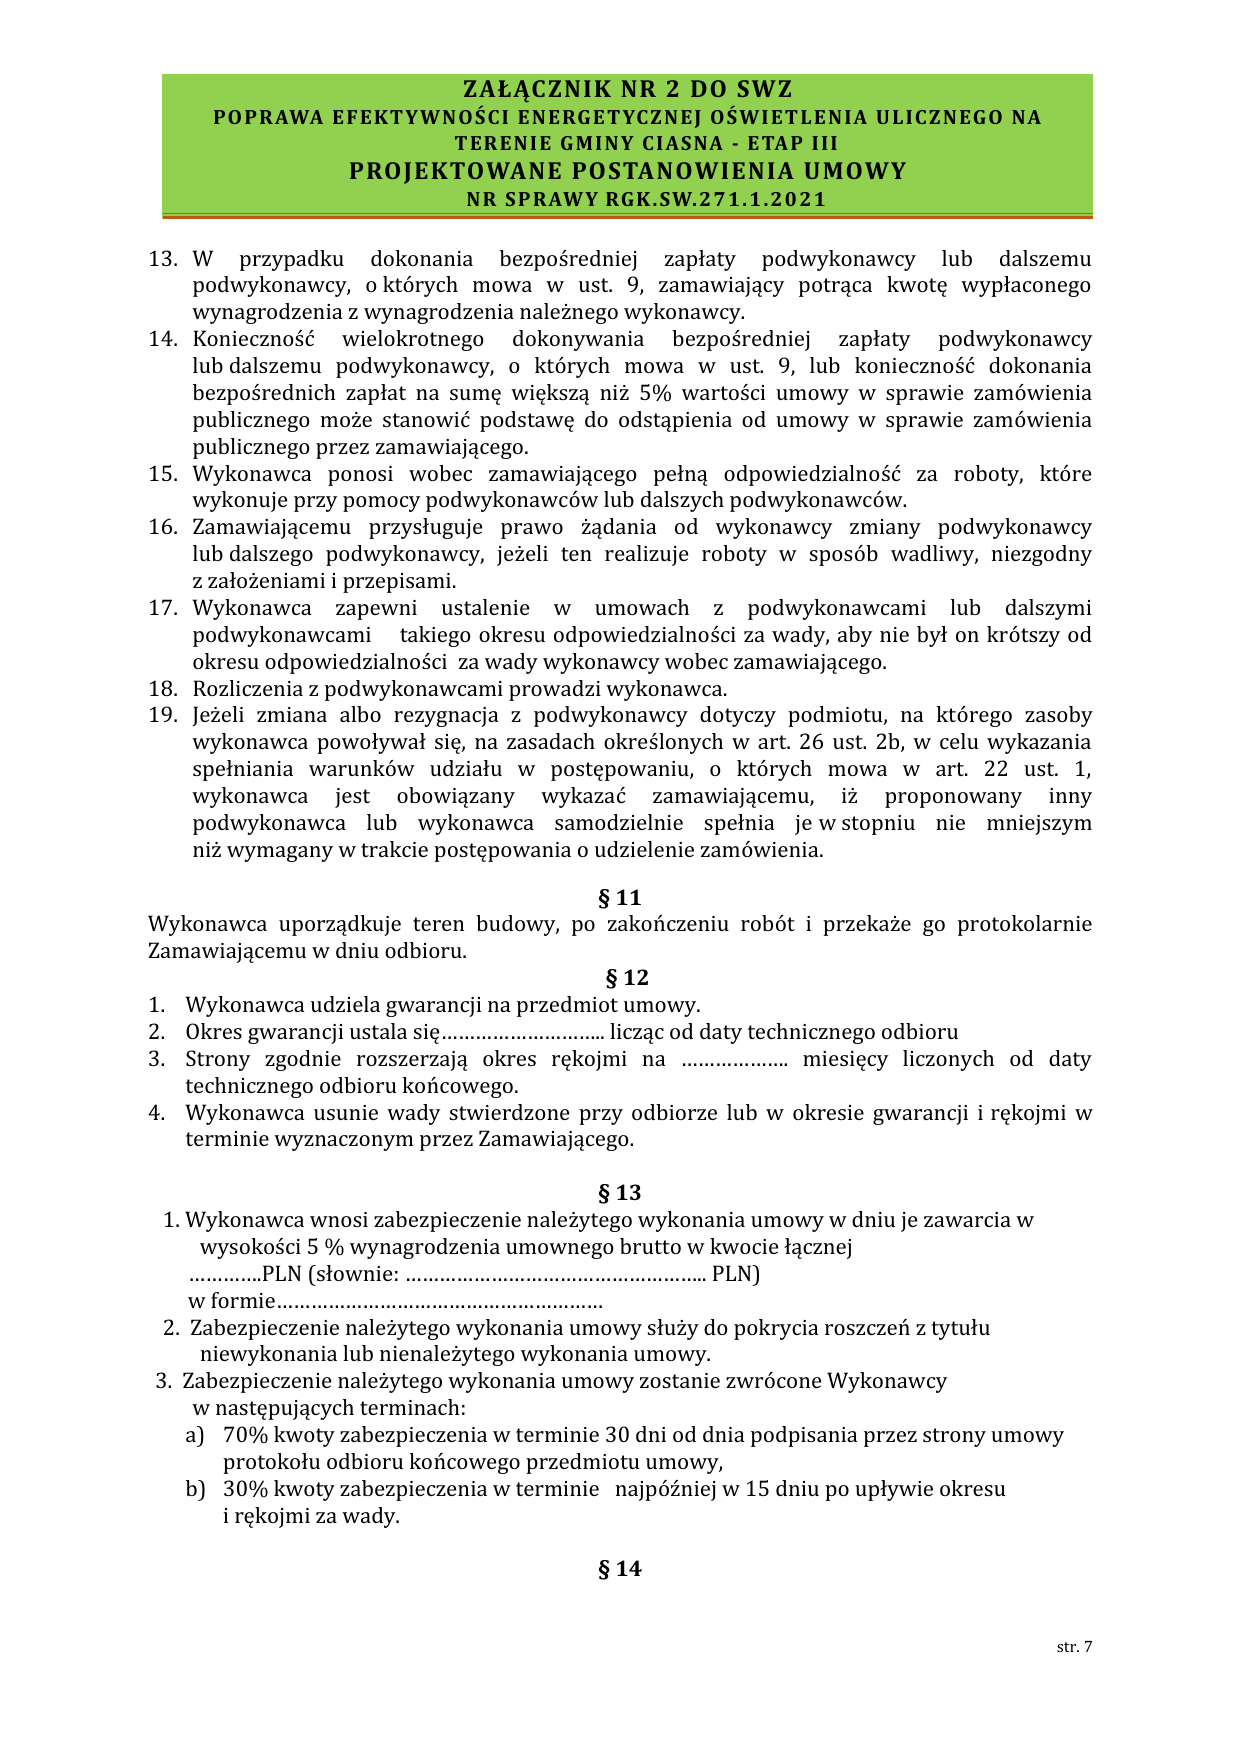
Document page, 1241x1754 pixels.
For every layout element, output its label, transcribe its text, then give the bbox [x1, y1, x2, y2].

text 15. Wykonawca ponosi wobec zamawiającego pełną odpowiedzialność za roboty, które wykonuje przy pomocy podwykonawców lub dalszych podwykonawców. [148, 459, 1093, 513]
text 18. Rozliczenia z podwykonawcami prowadzi wykonawca. [148, 674, 1093, 701]
list Okres gwarancji ustala się……………………….. licząc od daty technicznego odbioru [148, 1018, 1093, 1044]
text § 13 [148, 1179, 1093, 1206]
list 70% kwoty zabezpieczenia w terminie 30 dni od dnia podpisania przez strony umowy protokołu odbioru końcowego przedmiotu umowy, [185, 1421, 1093, 1474]
text § 11 [148, 883, 1093, 910]
list Jeżeli zmiana albo rezygnacja z podwykonawcy dotyczy podmiotu, na którego zasoby wykonawca powoływał się, na zasadach określonych w art. 26 ust. 2b, w celu wykazania spełniania warunków udziału w postępowaniu, o których mowa w art. 22 ust. 1, wykonawca jest obowiązany wykazać zamawiającemu, iż proponowany inny podwykonawca lub wykonawca samodzielnie spełnia je w stopniu nie mniejszym niż wymagany w trakcie postępowania o udzielenie zamówienia. [148, 701, 1093, 862]
text w formie………………………………………………… [162, 1286, 1093, 1313]
text 13. W przypadku dokonania bezpośredniej zapłaty podwykonawcy lub dalszemu podwykonawcy, o których mowa w ust. 9, zamawiający potrąca kwotę wypłaconego wynagrodzenia z wynagrodzenia należnego wykonawcy. [148, 244, 1093, 325]
text 3. Zabezpieczenie należytego wykonania umowy zostanie zwrócone Wykonawcy w następujących terminach: [155, 1367, 1093, 1421]
list 30% kwoty zabezpieczenia w terminie najpóźniej w 15 dniu po upływie okresu i rękojmi za wady. [185, 1474, 1093, 1528]
text § 12 [162, 964, 1093, 991]
text 2. Zabezpieczenie należytego wykonania umowy służy do pokrycia roszczeń z tytułu niewykonania lub nienależytego wykonania umowy. [162, 1313, 1093, 1367]
text 16. Zamawiającemu przysługuje prawo żądania od wykonawcy zmiany podwykonawcy lub dalszego podwykonawcy, jeżeli ten realizuje roboty w sposób wadliwy, niezgodny z założeniami i przepisami. [148, 513, 1093, 594]
text 1. Wykonawca wnosi zabezpieczenie należytego wykonania umowy w dniu je zawarcia w wysokości 5 % wynagrodzenia umownego brutto w kwocie łącznej [162, 1206, 1093, 1259]
list Wykonawca usunie wady stwierdzone przy odbiorze lub w okresie gwarancji i rękojmi w terminie wyznaczonym przez Zamawiającego. [148, 1098, 1093, 1152]
text ………….PLN (słownie: …………………………………………….. PLN) [162, 1259, 1093, 1286]
list Wykonawca udziela gwarancji na przedmiot umowy. [148, 991, 1093, 1018]
text 17. Wykonawca zapewni ustalenie w umowach z podwykonawcami lub dalszymi podwykonawcami takiego okresu odpowiedzialności za wady, aby nie był on krótszy od okresu odpowiedzialności za wady wykonawcy wobec zamawiającego. [148, 594, 1093, 674]
text Wykonawca uporządkuje teren budowy, po zakończeniu robót i przekaże go protokolarnie Zamawiającemu w dniu odbioru. [148, 910, 1093, 964]
text 14. Konieczność wielokrotnego dokonywania bezpośredniej zapłaty podwykonawcy lub dalszemu podwykonawcy, o których mowa w ust. 9, lub konieczność dokonania bezpośrednich zapłat na sumę większą niż 5% wartości umowy w sprawie zamówienia publicznego może stanowić podstawę do odstąpienia od umowy w sprawie zamówienia publicznego przez zamawiającego. [148, 325, 1093, 459]
text § 14 [148, 1555, 1093, 1582]
list Strony zgodnie rozszerzają okres rękojmi na ………………. miesięcy liczonych od daty technicznego odbioru końcowego. [148, 1044, 1093, 1098]
